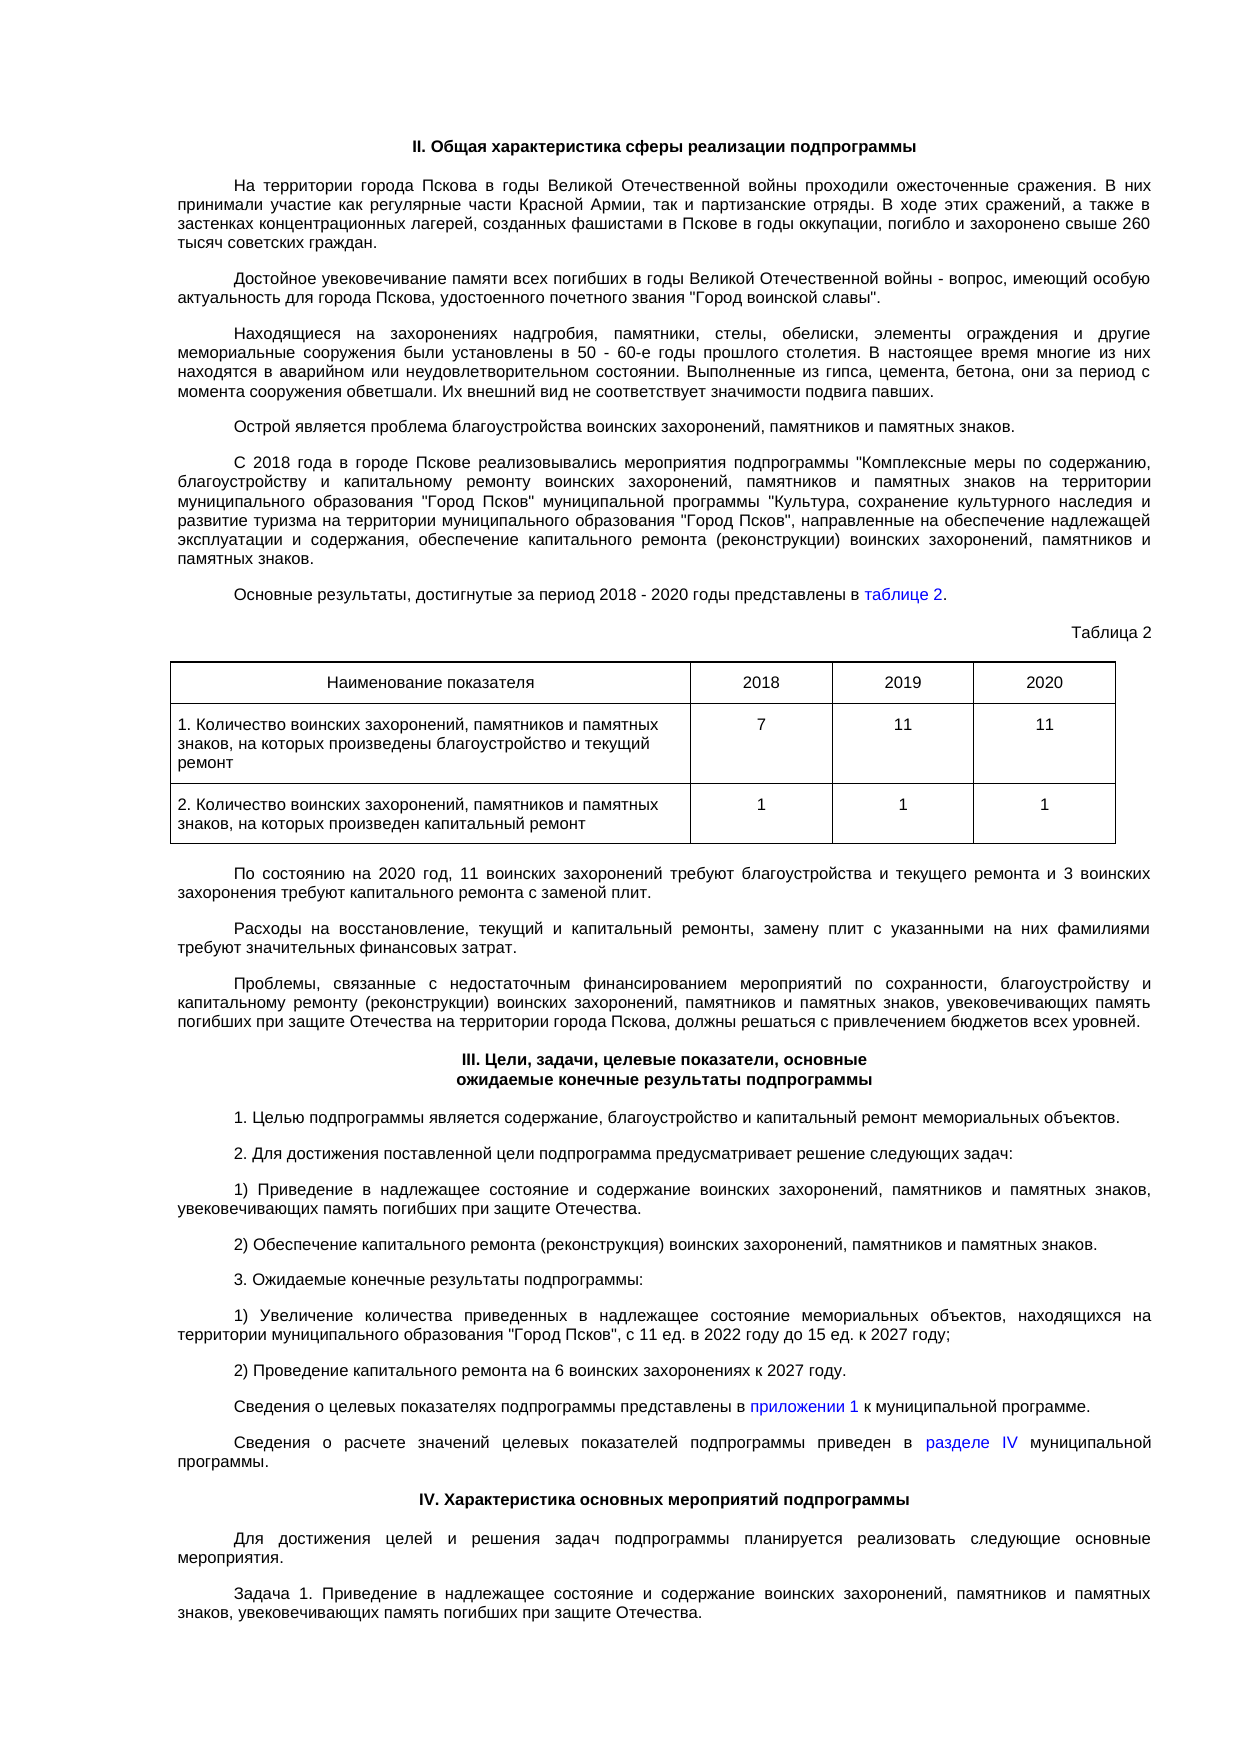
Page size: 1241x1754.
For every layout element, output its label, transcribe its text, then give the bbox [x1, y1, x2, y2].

text Для достижения целей и решения задач подпрограммы планируется реализовать следующие основные мероприятия. [177, 1528, 1152, 1567]
text Проблемы, связанные с недостаточным финансированием мероприятий по сохранности, благоустройству и капитальному ремонту (реконструкции) воинских захоронений, памятников и памятных знаков, увековечивающих память погибших при защите Отечества на территории города Пскова, должны решаться с привлечением бюджетов всех уровней. [177, 973, 1152, 1031]
table_cell 1 [691, 784, 832, 843]
table_header 2020 [974, 663, 1115, 703]
table_cell 1. Количество воинских захоронений, памятников и памятных знаков, на которых произведены благоустройство и текущий ремонт [171, 704, 690, 783]
text 2) Проведение капитального ремонта на 6 воинских захоронениях к 2027 году. [177, 1361, 1152, 1380]
table_cell 11 [974, 704, 1115, 783]
text Достойное увековечивание памяти всех погибших в годы Великой Отечественной войны - вопрос, имеющий особую актуальность для города Пскова, удостоенного почетного звания "Город воинской славы". [177, 269, 1152, 307]
table_header Наименование показателя [171, 663, 690, 703]
text Острой является проблема благоустройства воинских захоронений, памятников и памятных знаков. [177, 417, 1152, 436]
table_cell 11 [833, 704, 973, 783]
text 2. Для достижения поставленной цели подпрограмма предусматривает решение следующих задач: [177, 1143, 1152, 1163]
text Основные результаты, достигнутые за период 2018 - 2020 годы представлены в таблице 2. [177, 585, 1152, 604]
text Расходы на восстановление, текущий и капитальный ремонты, замену плит с указанными на них фамилиями требуют значительных финансовых затрат. [177, 918, 1152, 957]
text 1. Целью подпрограммы является содержание, благоустройство и капитальный ремонт мемориальных объектов. [177, 1108, 1152, 1127]
text Находящиеся на захоронениях надгробия, памятники, стелы, обелиски, элементы ограждения и другие мемориальные сооружения были установлены в 50 - 60-е годы прошлого столетия. В настоящее время многие из них находятся в аварийном или неудовлетворительном состоянии. Выполненные из гипса, цемента, бетона, они за период с момента сооружения обветшали. Их внешний вид не соответствует значимости подвига павших. [177, 324, 1152, 401]
text По состоянию на 2020 год, 11 воинских захоронений требуют благоустройства и текущего ремонта и 3 воинских захоронения требуют капитального ремонта с заменой плит. [177, 863, 1152, 902]
table_cell 2. Количество воинских захоронений, памятников и памятных знаков, на которых произведен капитальный ремонт [171, 784, 690, 843]
text Сведения о расчете значений целевых показателей подпрограммы приведен в разделе IV муниципальной программы. [177, 1433, 1152, 1471]
text Таблица 2 [177, 623, 1152, 642]
table_cell 7 [691, 704, 832, 783]
table_header 2018 [691, 663, 832, 703]
text II. Общая характеристика сферы реализации подпрограммы [177, 137, 1152, 156]
table_header 2019 [833, 663, 973, 703]
text 1) Увеличение количества приведенных в надлежащее состояние мемориальных объектов, находящихся на территории муниципального образования "Город Псков", с 11 ед. в 2022 году до 15 ед. к 2027 году; [177, 1306, 1152, 1344]
table_cell 1 [833, 784, 973, 843]
text ожидаемые конечные результаты подпрограммы [177, 1069, 1152, 1088]
text 1) Приведение в надлежащее состояние и содержание воинских захоронений, памятников и памятных знаков, увековечивающих память погибших при защите Отечества. [177, 1179, 1152, 1218]
text III. Цели, задачи, целевые показатели, основные [177, 1050, 1152, 1069]
text 3. Ожидаемые конечные результаты подпрограммы: [177, 1270, 1152, 1289]
text 2) Обеспечение капитального ремонта (реконструкция) воинских захоронений, памятников и памятных знаков. [177, 1234, 1152, 1253]
text IV. Характеристика основных мероприятий подпрограммы [177, 1490, 1152, 1509]
table_cell 1 [974, 784, 1115, 843]
text Сведения о целевых показателях подпрограммы представлены в приложении 1 к муниципальной программе. [177, 1397, 1152, 1416]
text С 2018 года в городе Пскове реализовывались мероприятия подпрограммы "Комплексные меры по содержанию, благоустройству и капитальному ремонту воинских захоронений, памятников и памятных знаков на территории муниципального образования "Город Псков" муниципальной программы "Культура, сохранение культурного наследия и развитие туризма на территории муниципального образования "Город Псков", направленные на обеспечение надлежащей эксплуатации и содержания, обеспечение капитального ремонта (реконструкции) воинских захоронений, памятников и памятных знаков. [177, 453, 1152, 568]
text На территории города Пскова в годы Великой Отечественной войны проходили ожесточенные сражения. В них принимали участие как регулярные части Красной Армии, так и партизанские отряды. В ходе этих сражений, а также в застенках концентрационных лагерей, созданных фашистами в Пскове в годы оккупации, погибло и захоронено свыше 260 тысяч советских граждан. [177, 176, 1152, 252]
text Задача 1. Приведение в надлежащее состояние и содержание воинских захоронений, памятников и памятных знаков, увековечивающих память погибших при защите Отечества. [177, 1583, 1152, 1622]
